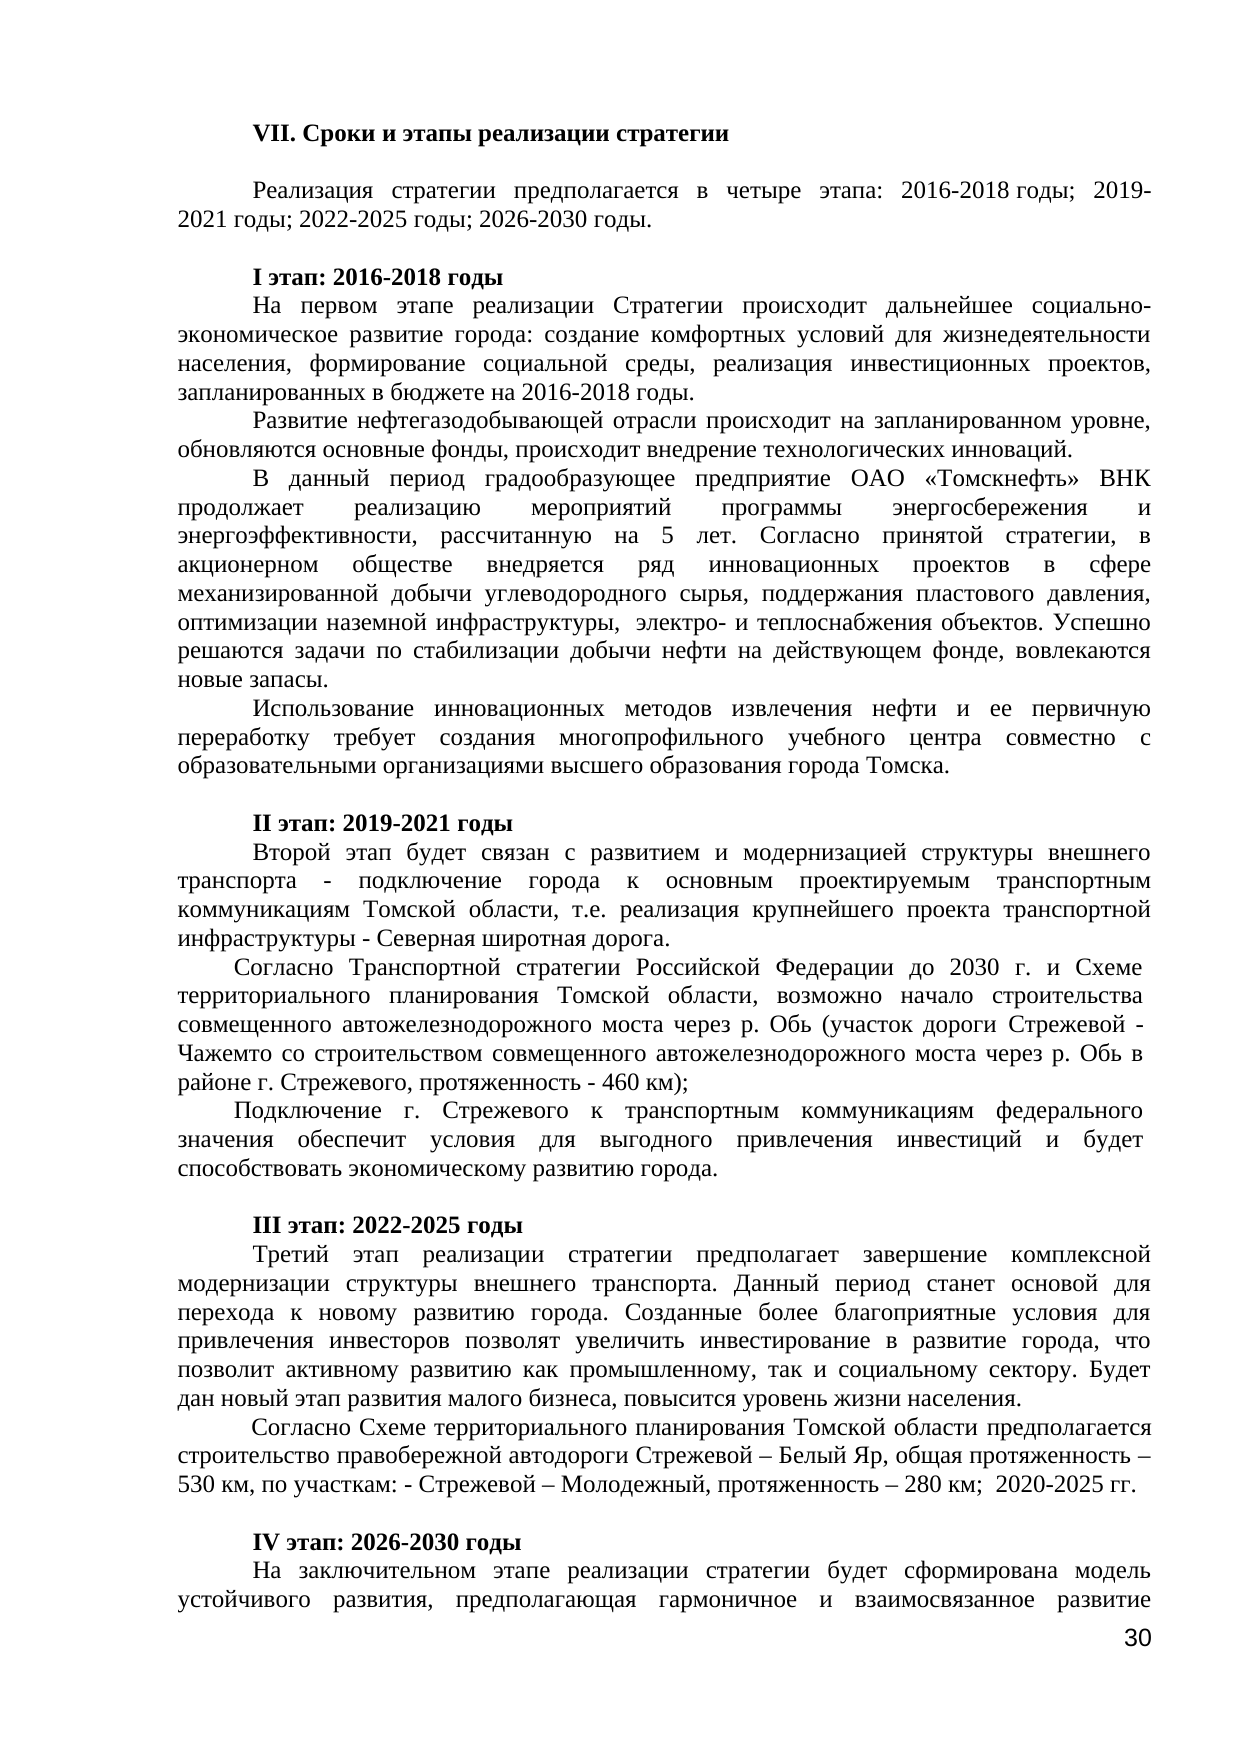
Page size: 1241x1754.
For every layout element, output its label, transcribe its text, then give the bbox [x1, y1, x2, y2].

text Использование инновационных методов извлечения нефти и ее первичную переработку требует создания многопрофильного учебного центра совместно с образовательными организациями высшего образования города Томска. [177, 693, 1152, 779]
text Реализация стратегии предполагается в четыре этапа: 2016-2018 годы; 2019-2021 годы; 2022-2025 годы; 2026-2030 годы. [177, 176, 1152, 233]
text III этап: 2022-2025 годы [177, 1211, 1152, 1239]
text IV этап: 2026-2030 годы [177, 1527, 1152, 1556]
text На первом этапе реализации Стратегии происходит дальнейшее социально-экономическое развитие города: создание комфортных условий для жизнедеятельности населения, формирование социальной среды, реализация инвестиционных проектов, запланированных в бюджете на 2016-2018 годы. [177, 291, 1152, 406]
text Согласно Схеме территориального планирования Томской области предполагается строительство правобережной автодороги Стрежевой – Белый Яр, общая протяженность – 530 км, по участкам: - Стрежевой – Молодежный, протяженность – 280 км; 2020-2025 гг. [177, 1412, 1152, 1498]
text I этап: 2016-2018 годы [177, 262, 1152, 291]
text Подключение г. Стрежевого к транспортным коммуникациям федерального значения обеспечит условия для выгодного привлечения инвестиций и будет способствовать экономическому развитию города. [177, 1096, 1144, 1182]
text II этап: 2019-2021 годы [177, 808, 1152, 837]
subtitle VII. Сроки и этапы реализации стратегии [177, 118, 1152, 147]
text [177, 1556, 1152, 1613]
text Второй этап будет связан с развитием и модернизацией структуры внешнего транспорта - подключение города к основным проектируемым транспортным коммуникациям Томской области, т.е. реализация крупнейшего проекта транспортной инфраструктуры - Северная широтная дорога. [177, 837, 1152, 952]
text Третий этап реализации стратегии предполагает завершение комплексной модернизации структуры внешнего транспорта. Данный период станет основой для перехода к новому развитию города. Созданные более благоприятные условия для привлечения инвесторов позволят увеличить инвестирование в развитие города, что позволит активному развитию как промышленному, так и социальному сектору. Будет дан новый этап развития малого бизнеса, повысится уровень жизни населения. [177, 1239, 1152, 1412]
text Развитие нефтегазодобывающей отрасли происходит на запланированном уровне, обновляются основные фонды, происходит внедрение технологических инноваций. [177, 406, 1152, 463]
text Согласно Транспортной стратегии Российской Федерации до . и Схеме территориального планирования Томской области, возможно начало строительства совмещенного автожелезнодорожного моста через р. Обь (участок дороги Стрежевой - Чажемто со строительством совмещенного автожелезнодорожного моста через р. Обь в районе г. Стрежевого, протяженность - 460 км); [177, 952, 1144, 1096]
text В данный период градообразующее предприятие ОАО «Томскнефть» ВНК продолжает реализацию мероприятий программы энергосбережения и энергоэффективности, рассчитанную на 5 лет. Согласно принятой стратегии, в акционерном обществе внедряется ряд инновационных проектов в сфере механизированной добычи углеводородного сырья, поддержания пластового давления, оптимизации наземной инфраструктуры, электро- и теплоснабжения объектов. Успешно решаются задачи по стабилизации добычи нефти на действующем фонде, вовлекаются новые запасы. [177, 463, 1152, 693]
